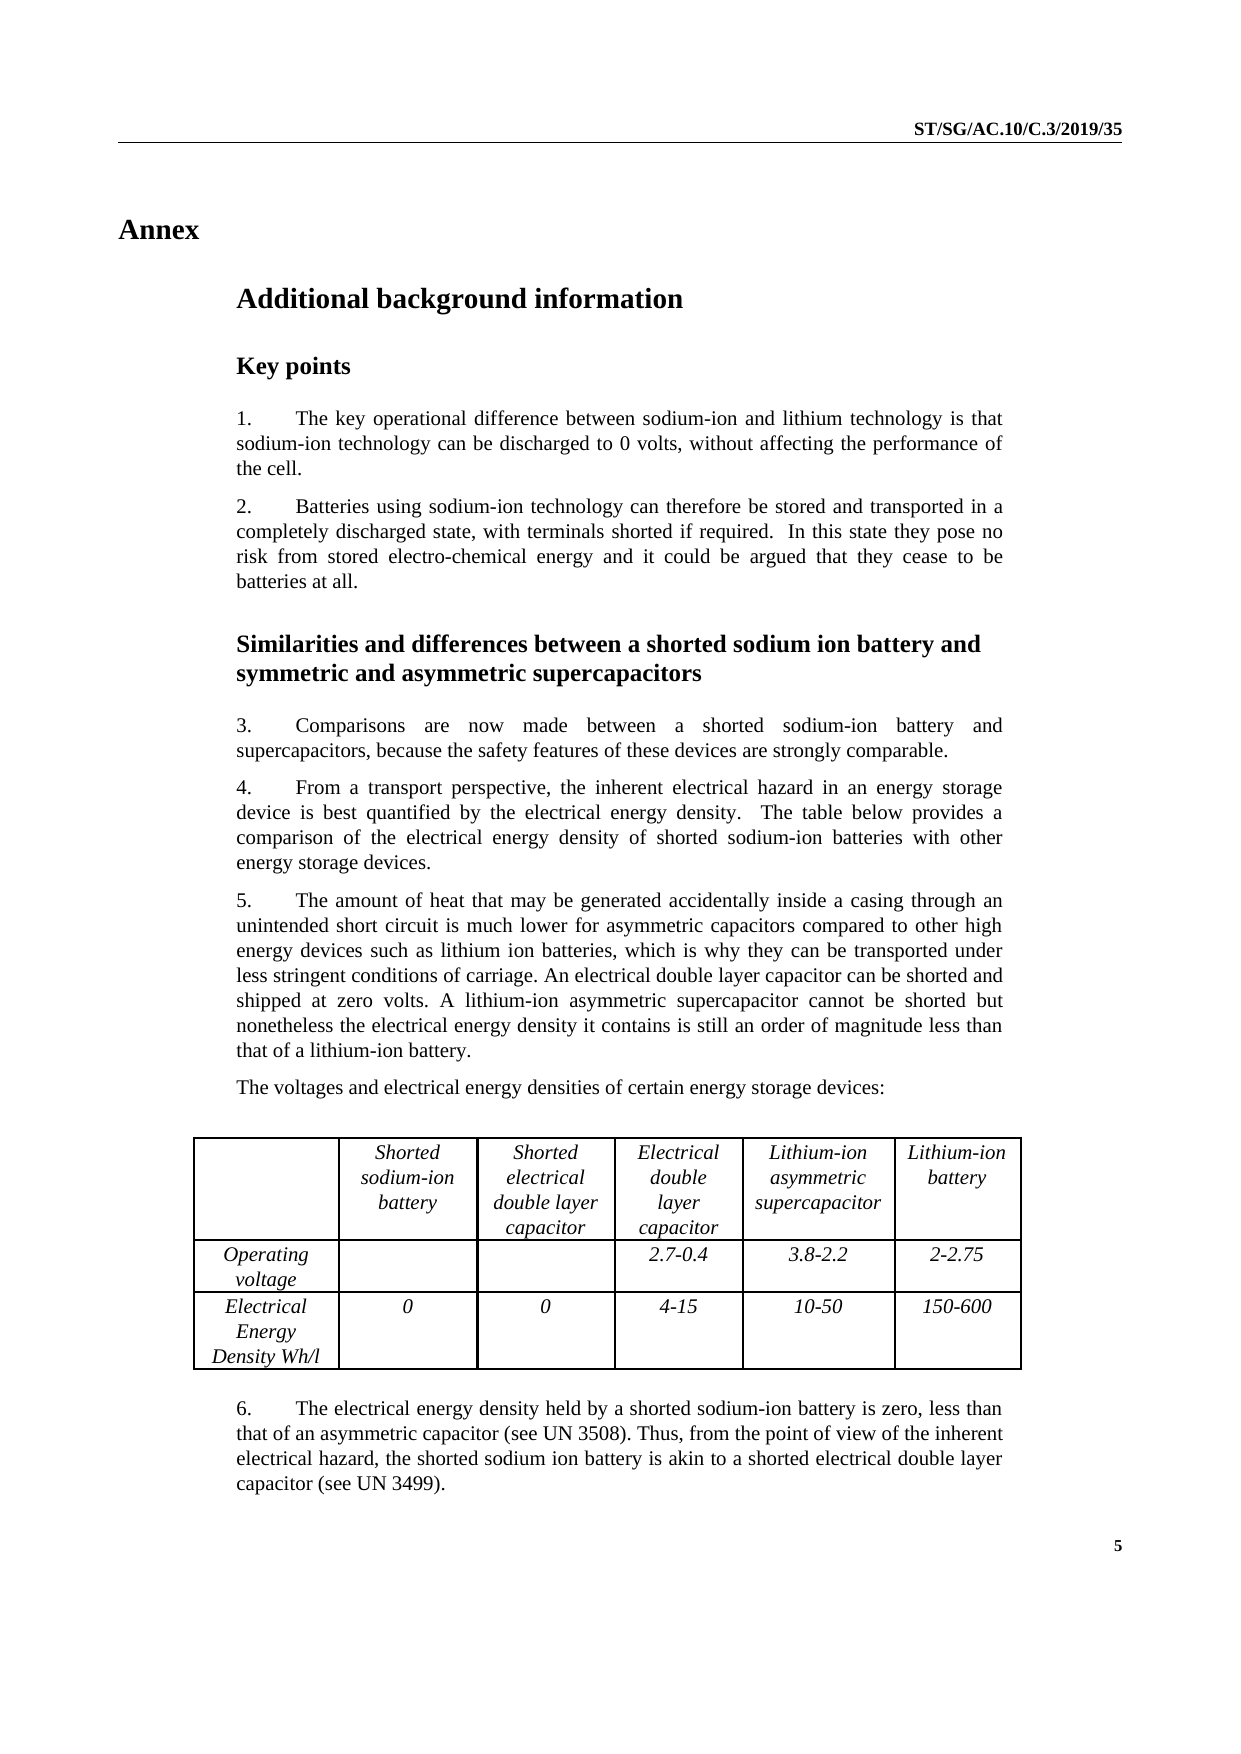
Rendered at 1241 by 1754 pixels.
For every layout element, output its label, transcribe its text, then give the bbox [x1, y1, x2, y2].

text Key points [118, 352, 1004, 380]
table_cell [340, 1241, 476, 1291]
table_cell 150-600 [896, 1293, 1020, 1368]
table_cell 2.7-0.4 [616, 1241, 742, 1291]
table_cell 3.8-2.2 [744, 1241, 894, 1291]
text 1. The key operational difference between sodium-ion and lithium technology is that sodium-ion technology can be discharged to 0 volts, without affecting the performance of the cell. [236, 405, 1004, 480]
table_cell 10-50 [744, 1293, 894, 1368]
table_cell 2-2.75 [896, 1241, 1020, 1291]
table_header [195, 1139, 338, 1239]
table_header Shorted electrical double layer capacitor [479, 1139, 614, 1239]
text 4. From a transport perspective, the inherent electrical hazard in an energy storage device is best quantified by the electrical energy density. The table below provides a comparison of the electrical energy density of shorted sodium-ion batteries with other energy storage devices. [236, 774, 1004, 874]
table_header Shorted sodium-ion battery [340, 1139, 476, 1239]
text 6. The electrical energy density held by a shorted sodium-ion battery is zero, less than that of an asymmetric capacitor (see UN 3508). Thus, from the point of view of the inherent electrical hazard, the shorted sodium ion battery is akin to a shorted electrical double layer capacitor (see UN 3499). [236, 1395, 1004, 1495]
text 5. The amount of heat that may be generated accidentally inside a casing through an unintended short circuit is much lower for asymmetric capacitors compared to other high energy devices such as lithium ion batteries, which is why they can be transported under less stringent conditions of carriage. An electrical double layer capacitor can be shorted and shipped at zero volts. A lithium-ion asymmetric supercapacitor cannot be shorted but nonetheless the electrical energy density it contains is still an order of magnitude less than that of a lithium-ion battery. [236, 887, 1004, 1062]
text 2. Batteries using sodium-ion technology can therefore be stored and transported in a completely discharged state, with terminals shorted if required. In this state they pose no risk from stored electro-chemical energy and it could be argued that they cease to be batteries at all. [236, 493, 1004, 593]
text Similarities and differences between a shorted sodium ion battery and symmetric and asymmetric supercapacitors [118, 630, 1004, 687]
text Additional background information [118, 283, 1004, 315]
table_cell 0 [340, 1293, 476, 1368]
text 3. Comparisons are now made between a shorted sodium-ion battery and supercapacitors, because the safety features of these devices are strongly comparable. [236, 712, 1004, 762]
table_cell 4-15 [616, 1293, 742, 1368]
table_cell [479, 1241, 614, 1291]
table_cell 0 [479, 1293, 614, 1368]
table_header Lithium-ion battery [896, 1139, 1020, 1239]
text The voltages and electrical energy densities of certain energy storage devices: [236, 1074, 1004, 1099]
table_header Electrical double layer capacitor [616, 1139, 742, 1239]
table_cell Operating voltage [195, 1241, 338, 1291]
table_header Lithium-ion asymmetric supercapacitor [744, 1139, 894, 1239]
table_cell Electrical Energy Density Wh/l [195, 1293, 338, 1368]
text Annex [118, 215, 1004, 246]
